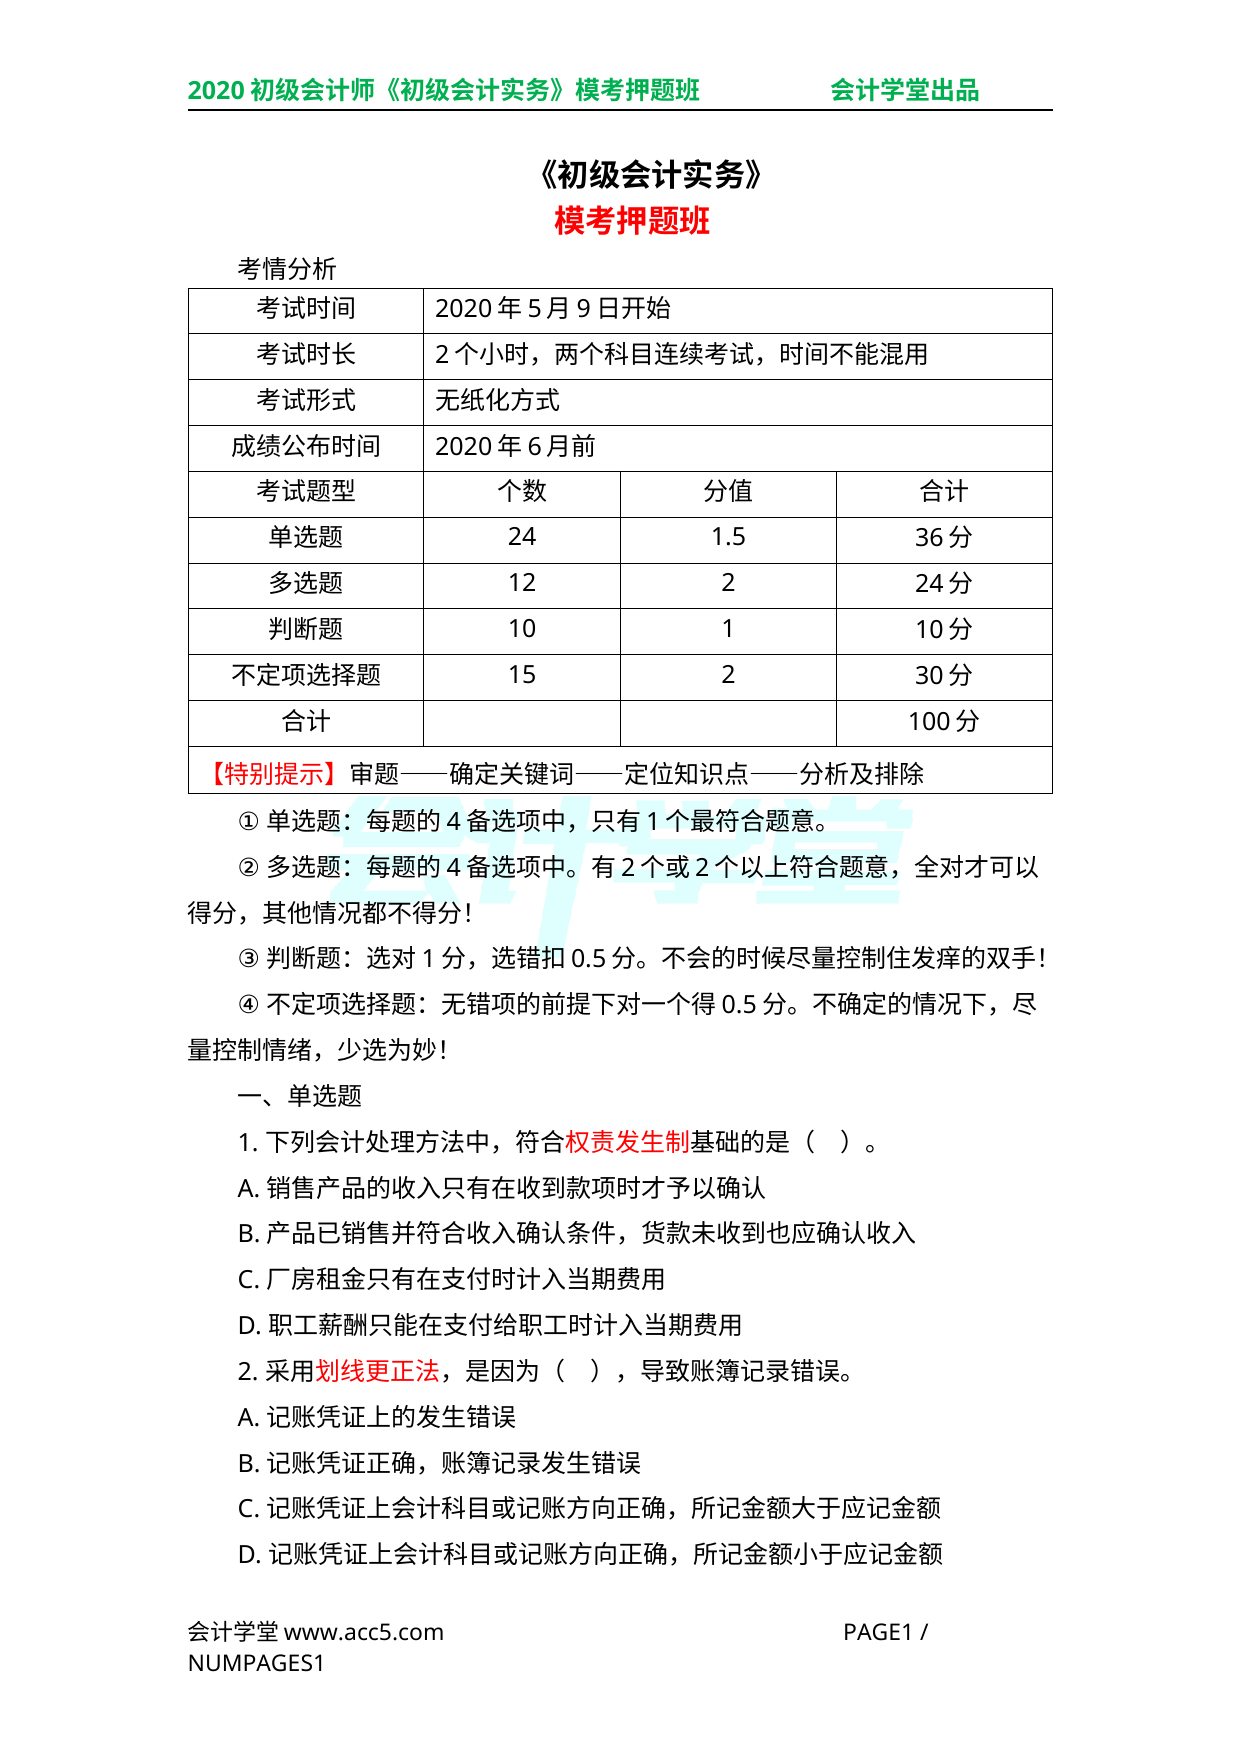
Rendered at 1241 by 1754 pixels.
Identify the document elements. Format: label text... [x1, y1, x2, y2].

text ④ 不定项选择题：无错项的前提下对一个得0.5分。不确定的情况下，尽量控制情绪，少选为妙！ [187, 977, 1053, 1069]
text ③ 判断题：选对1分，选错扣0.5分。不会的时候尽量控制住发痒的双手！ [187, 931, 1053, 977]
table_cell 【特别提示】审题——确定关键词——定位知识点——分析及排除 [189, 747, 1052, 793]
text D. 职工薪酬只能在支付给职工时计入当期费用 [187, 1298, 1053, 1344]
table_cell 考试时长 [189, 334, 423, 379]
table_header 考试时间 [189, 289, 423, 333]
table_cell 单选题 [189, 518, 423, 562]
table_cell 判断题 [189, 609, 423, 654]
table_cell 不定项选择题 [189, 655, 423, 700]
table_cell 10 [424, 609, 620, 654]
table_cell 多选题 [189, 564, 423, 608]
text B. 产品已销售并符合收入确认条件，货款未收到也应确认收入 [187, 1206, 1053, 1252]
table_cell 考试题型 [189, 472, 423, 517]
table_cell 分值 [621, 472, 836, 517]
table_cell 无纸化方式 [424, 380, 1052, 425]
table_cell 考试形式 [189, 380, 423, 425]
text ① 单选题：每题的4备选项中，只有1个最符合题意。 [187, 794, 1053, 839]
text C. 厂房租金只有在支付时计入当期费用 [187, 1252, 1053, 1298]
table_cell 合计 [189, 701, 423, 746]
table_cell 24分 [837, 564, 1052, 608]
table_cell 24 [424, 518, 620, 562]
text 《初级会计实务》 模考押题班 [187, 150, 1053, 242]
table_cell [621, 701, 836, 746]
table_cell 合计 [837, 472, 1052, 517]
text 考情分析 [187, 242, 1053, 287]
table_cell 2 [621, 564, 836, 608]
table_cell 成绩公布时间 [189, 426, 423, 471]
table_cell 12 [424, 564, 620, 608]
table_header 2020年5月9日开始 [424, 289, 1052, 333]
text C. 记账凭证上会计科目或记账方向正确，所记金额大于应记金额 [187, 1481, 1053, 1527]
table_cell 100分 [837, 701, 1052, 746]
table_cell 15 [424, 655, 620, 700]
table_cell 2 [621, 655, 836, 700]
text A. 销售产品的收入只有在收到款项时才予以确认 [187, 1160, 1053, 1206]
table_cell [424, 701, 620, 746]
table_cell 30分 [837, 655, 1052, 700]
text B. 记账凭证正确，账簿记录发生错误 [187, 1435, 1053, 1481]
table_cell 10分 [837, 609, 1052, 654]
text A. 记账凭证上的发生错误 [187, 1389, 1053, 1435]
table_cell 36分 [837, 518, 1052, 562]
text 1. 下列会计处理方法中，符合权责发生制基础的是（ ）。 [187, 1114, 1053, 1160]
table_cell 1 [621, 609, 836, 654]
table_cell 2020年6月前 [424, 426, 1052, 471]
text 2. 采用划线更正法，是因为（ ），导致账簿记录错误。 [187, 1344, 1053, 1389]
table_cell 个数 [424, 472, 620, 517]
text ② 多选题：每题的4备选项中。有2个或2个以上符合题意，全对才可以得分，其他情况都不得分！ [187, 839, 1053, 931]
table_cell 2个小时，两个科目连续考试，时间不能混用 [424, 334, 1052, 379]
table_cell 1.5 [621, 518, 836, 562]
text 一、单选题 [187, 1069, 1053, 1114]
text D. 记账凭证上会计科目或记账方向正确，所记金额小于应记金额 [187, 1527, 1053, 1573]
